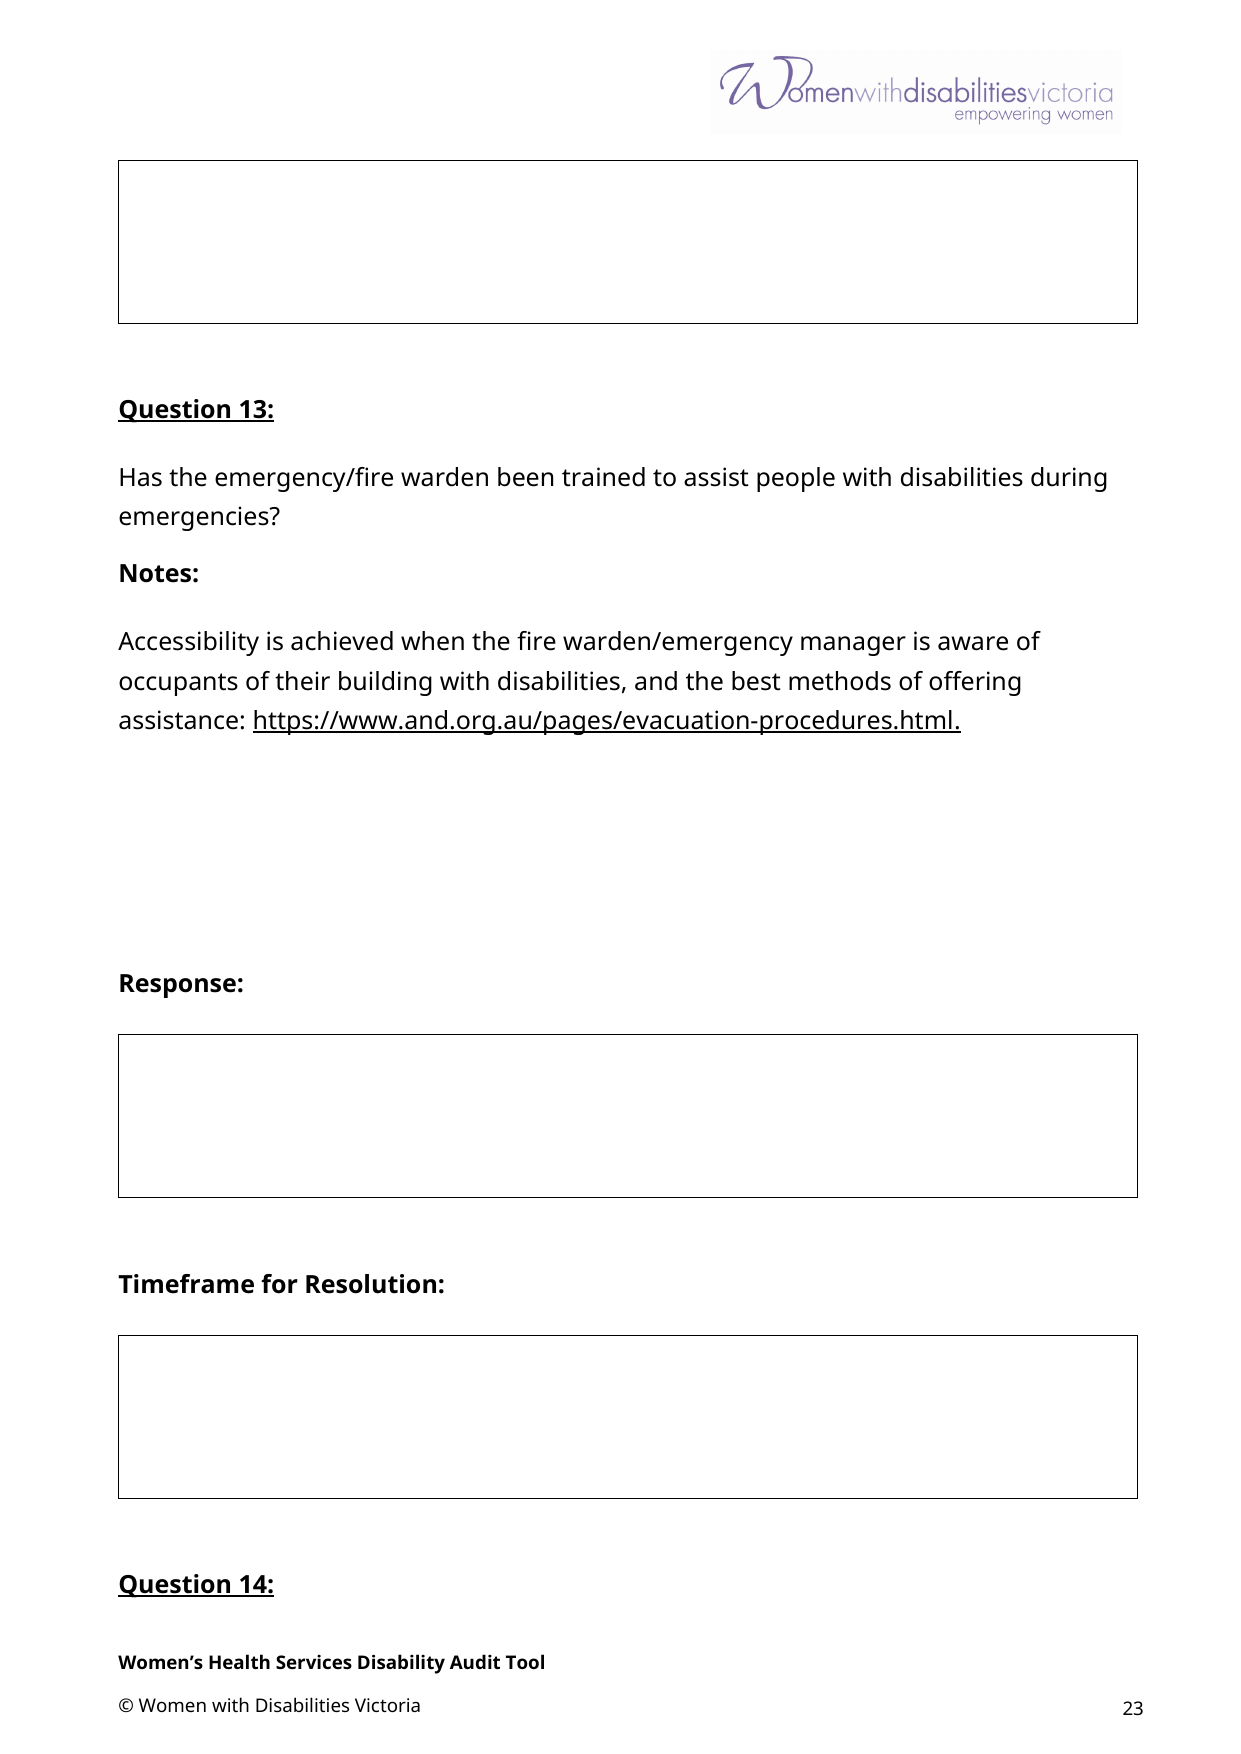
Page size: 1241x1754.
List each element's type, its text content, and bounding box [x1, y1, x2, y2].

table_header [119, 1035, 1137, 1197]
text Timeframe for Resolution: [118, 1266, 1137, 1301]
table_header [119, 161, 1137, 323]
text Response: [118, 965, 1137, 999]
text Question 14: [118, 1566, 1137, 1601]
text Notes: [118, 555, 1137, 589]
text Question 13: [118, 391, 1137, 426]
text Has the emergency/fire warden been trained to assist people with disabilities during emergencies? [118, 459, 1137, 532]
picture [710, 50, 1123, 134]
table_header [119, 1336, 1137, 1498]
text Accessibility is achieved when the fire warden/emergency manager is aware of occupants of their building with disabilities, and the best methods of offering assistance: https://www.and.org.au/pages/evacuation-procedures.html. [118, 624, 1137, 736]
